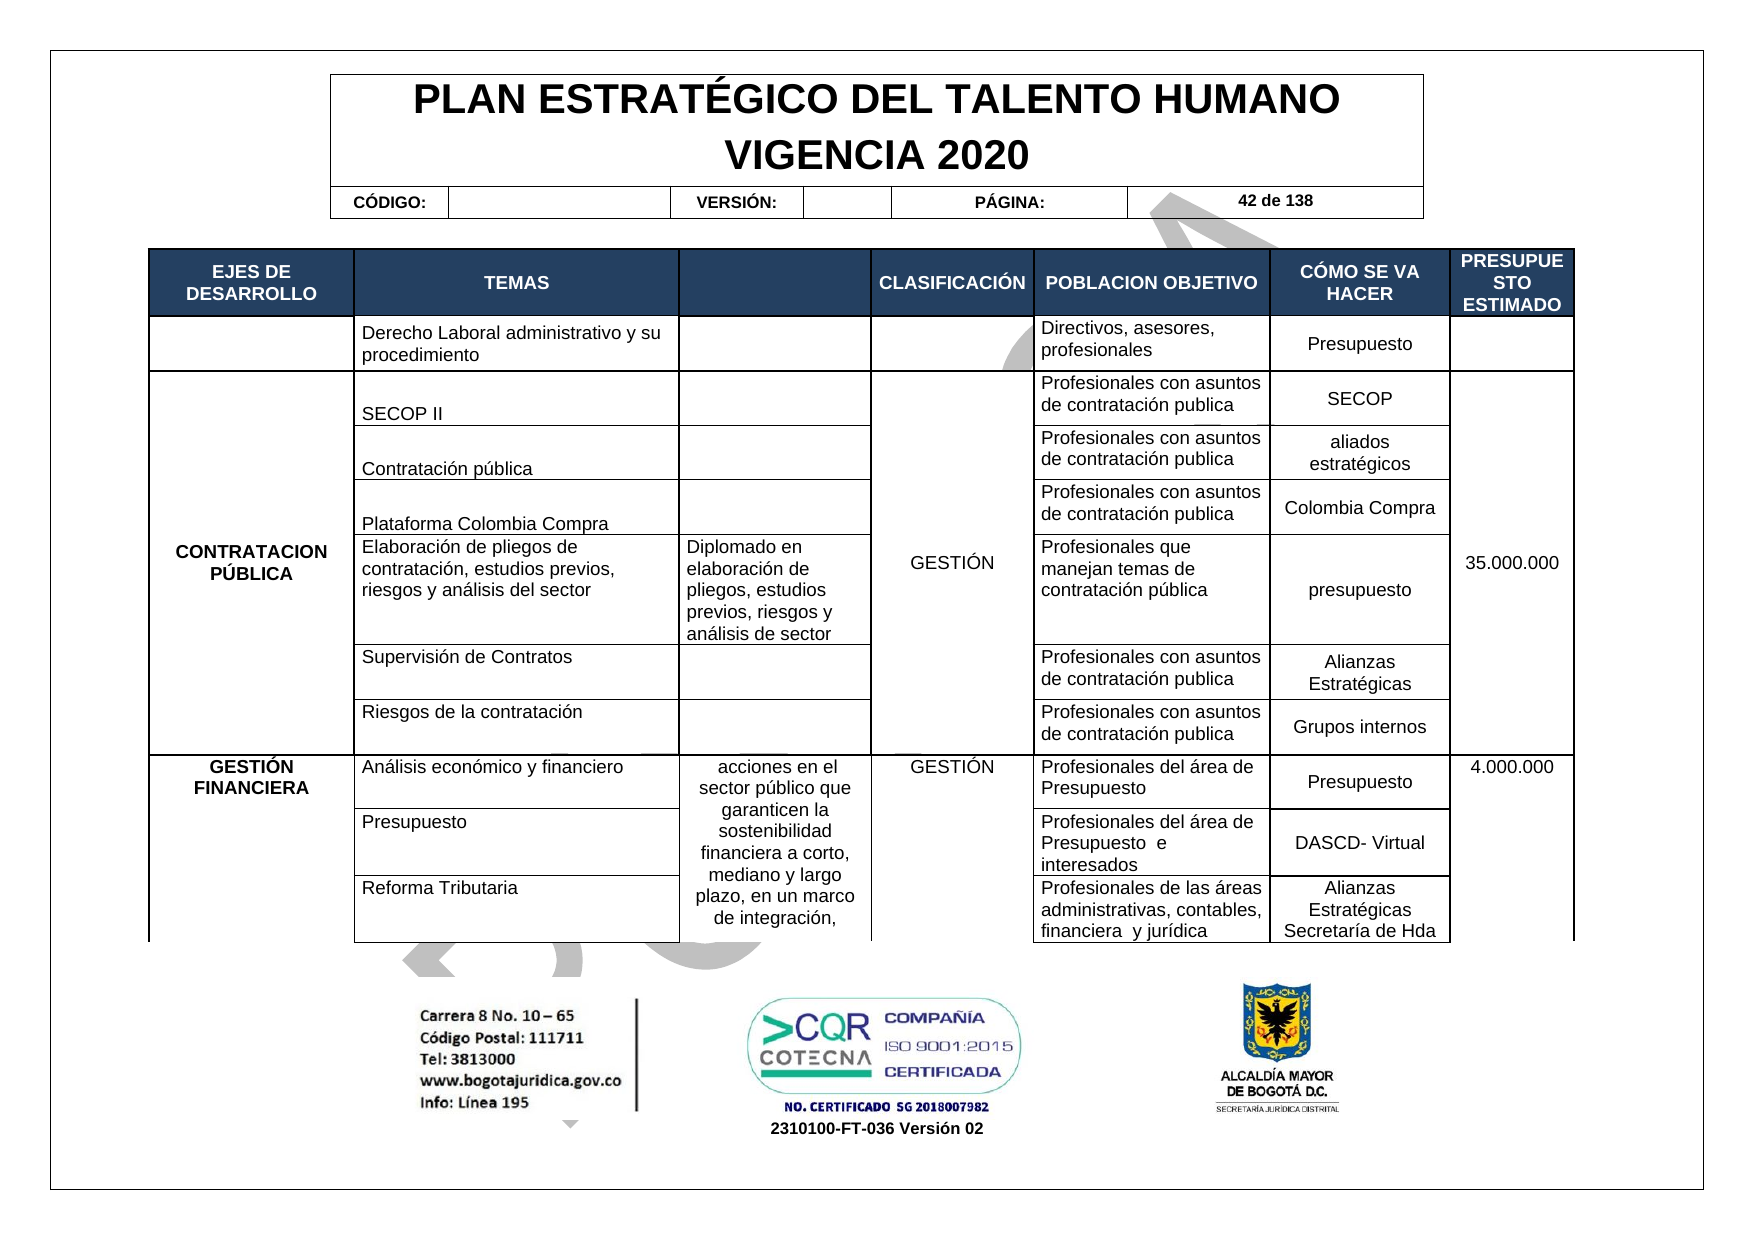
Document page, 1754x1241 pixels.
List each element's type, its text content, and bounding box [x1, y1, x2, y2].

table_cell [680, 480, 870, 534]
table_cell acciones en el sector público que garanticen la sostenibilidad financiera a corto, mediano y largo plazo, en un marco de integración, globalización y competitividad [680, 756, 871, 942]
table_cell Supervisión de Contratos [355, 645, 678, 699]
picture [414, 977, 1340, 1120]
table_cell [680, 372, 870, 424]
table_cell Profesionales con asuntos de contratación publica [1035, 426, 1269, 479]
table_cell Diplomado en elaboración de pliegos, estudios previos, riesgos y análisis de sector [680, 535, 870, 644]
table_cell Presupuesto [1271, 756, 1449, 808]
table_cell 4.000.000 [1451, 756, 1574, 942]
table_cell CONTRATACION PÚBLICA [150, 372, 353, 753]
table_cell Derecho Laboral administrativo y su procedimiento [355, 316, 678, 370]
table_header POBLACION OBJETIVO [1035, 250, 1269, 315]
table_cell presupuesto [1271, 535, 1449, 644]
table_header [680, 250, 870, 315]
table_cell GESTIÓN [871, 756, 1033, 942]
table_cell Análisis económico y financiero [355, 756, 679, 808]
table_cell Riesgos de la contratación [355, 700, 678, 753]
table_cell Colombia Compra [1271, 480, 1449, 534]
table_cell Profesionales de las áreas administrativas, contables, financiera y jurídica [1034, 876, 1269, 942]
table_header CÓMO SE VA HACER [1271, 250, 1449, 315]
table_cell Profesionales con asuntos de contratación publica [1035, 645, 1269, 699]
table_cell Alianzas Estratégicas Secretaría de Hda [1271, 877, 1449, 942]
table_cell Presupuesto [1271, 316, 1449, 370]
table_cell GESTIÓN FINANCIERA [150, 756, 354, 942]
table_cell Plataforma Colombia Compra [355, 480, 678, 534]
table_cell SECOP II [355, 372, 678, 424]
table_cell Contratación pública [355, 426, 678, 479]
table_cell Profesionales con asuntos de contratación publica [1035, 700, 1269, 753]
table_cell [680, 645, 870, 699]
table_cell aliados estratégicos [1271, 426, 1449, 479]
table_cell Profesionales del área de Presupuesto [1034, 756, 1269, 808]
table_cell Reforma Tributaria [355, 876, 679, 942]
table_cell [680, 700, 870, 753]
table_cell Elaboración de pliegos de contratación, estudios previos, riesgos y análisis del sector [355, 535, 678, 644]
table_cell Profesionales que manejan temas de contratación pública [1035, 535, 1269, 644]
table_cell Presupuesto [355, 809, 679, 875]
table_cell Profesionales con asuntos de contratación publica [1035, 480, 1269, 534]
table_header EJES DE DESARROLLO [150, 250, 353, 315]
table_cell SECOP [1271, 372, 1449, 424]
table_header PRESUPUESTO ESTIMADO [1451, 250, 1573, 315]
table_cell DASCD- Virtual [1271, 810, 1449, 875]
table_cell 35.000.000 [1451, 372, 1573, 753]
table_cell Profesionales del área de Presupuesto e interesados [1034, 809, 1269, 875]
table_cell GESTIÓN [872, 372, 1033, 753]
table_header TEMAS [355, 250, 678, 315]
table_cell Directivos, asesores, profesionales [1035, 316, 1269, 370]
table_cell Grupos internos [1271, 700, 1449, 753]
table_cell Profesionales con asuntos de contratación publica [1035, 372, 1269, 424]
table_header CLASIFICACIÓN [872, 250, 1033, 315]
table_cell [680, 426, 870, 479]
table_cell Alianzas Estratégicas [1271, 645, 1449, 699]
